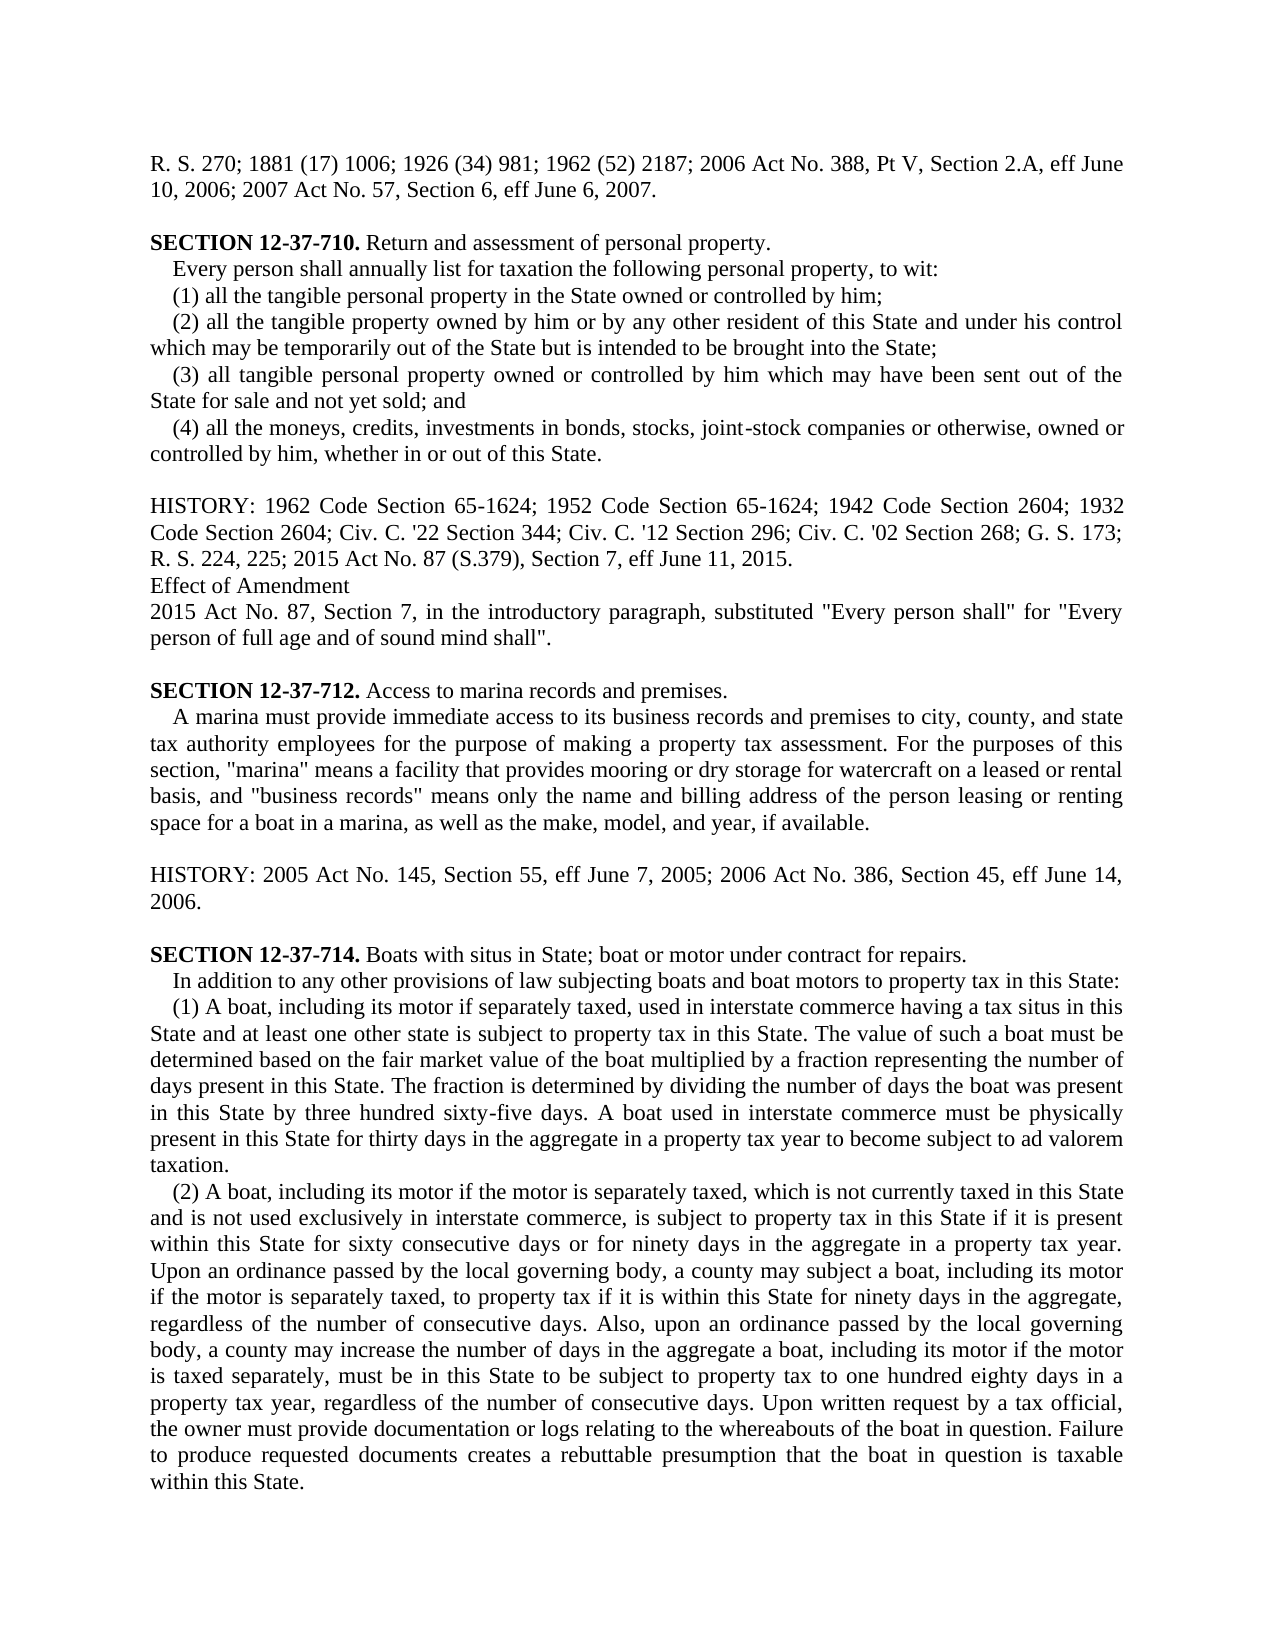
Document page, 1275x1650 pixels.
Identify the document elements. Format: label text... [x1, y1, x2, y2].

text (2) all the tangible property owned by him or by any other resident of this State and under his control which may be temporarily out of the State but is intended to be brought into the State; [150, 308, 1125, 361]
text SECTION 12-37-712. Access to marina records and premises. [150, 677, 1125, 703]
text (4) all the moneys, credits, investments in bonds, stocks, joint-stock companies or otherwise, owned or controlled by him, whether in or out of this State. [150, 413, 1125, 466]
text HISTORY: 2005 Act No. 145, Section 55, eff June 7, 2005; 2006 Act No. 386, Section 45, eff June 14, 2006. [150, 862, 1125, 914]
text (2) A boat, including its motor if the motor is separately taxed, which is not currently taxed in this State and is not used exclusively in interstate commerce, is subject to property tax in this State if it is present within this State for sixty consecutive days or for ninety days in the aggregate in a property tax year. Upon an ordinance passed by the local governing body, a county may subject a boat, including its motor if the motor is separately taxed, to property tax if it is within this State for ninety days in the aggregate, regardless of the number of consecutive days. Also, upon an ordinance passed by the local governing body, a county may increase the number of days in the aggregate a boat, including its motor if the motor is taxed separately, must be in this State to be subject to property tax to one hundred eighty days in a property tax year, regardless of the number of consecutive days. Upon written request by a tax official, the owner must provide documentation or logs relating to the whereabouts of the boat in question. Failure to produce requested documents creates a rebuttable presumption that the boat in question is taxable within this State. [150, 1178, 1125, 1494]
text SECTION 12-37-714. Boats with situs in State; boat or motor under contract for repairs. [150, 941, 1125, 967]
text SECTION 12-37-710. Return and assessment of personal property. [150, 229, 1125, 255]
text (1) all the tangible personal property in the State owned or controlled by him; [150, 282, 1125, 308]
text HISTORY: 1962 Code Section 65-1624; 1952 Code Section 65-1624; 1942 Code Section 2604; 1932 Code Section 2604; Civ. C. '22 Section 344; Civ. C. '12 Section 296; Civ. C. '02 Section 268; G. S. 173; R. S. 224, 225; 2015 Act No. 87 (S.379), Section 7, eff June 11, 2015. [150, 493, 1125, 572]
text Every person shall annually list for taxation the following personal property, to wit: [150, 255, 1125, 282]
text In addition to any other provisions of law subjecting boats and boat motors to property tax in this State: [150, 967, 1125, 993]
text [150, 150, 1125, 203]
text (3) all tangible personal property owned or controlled by him which may have been sent out of the State for sale and not yet sold; and [150, 361, 1125, 413]
text (1) A boat, including its motor if separately taxed, used in interstate commerce having a tax situs in this State and at least one other state is subject to property tax in this State. The value of such a boat must be determined based on the fair market value of the boat multiplied by a fraction representing the number of days present in this State. The fraction is determined by dividing the number of days the boat was present in this State by three hundred sixty-five days. A boat used in interstate commerce must be physically present in this State for thirty days in the aggregate in a property tax year to become subject to ad valorem taxation. [150, 993, 1125, 1178]
text Effect of Amendment [150, 572, 1125, 598]
text A marina must provide immediate access to its business records and premises to city, county, and state tax authority employees for the purpose of making a property tax assessment. For the purposes of this section, "marina" means a facility that provides mooring or dry storage for watercraft on a leased or rental basis, and "business records" means only the name and billing address of the person leasing or renting space for a boat in a marina, as well as the make, model, and year, if available. [150, 703, 1125, 835]
text 2015 Act No. 87, Section 7, in the introductory paragraph, substituted "Every person shall" for "Every person of full age and of sound mind shall". [150, 598, 1125, 651]
